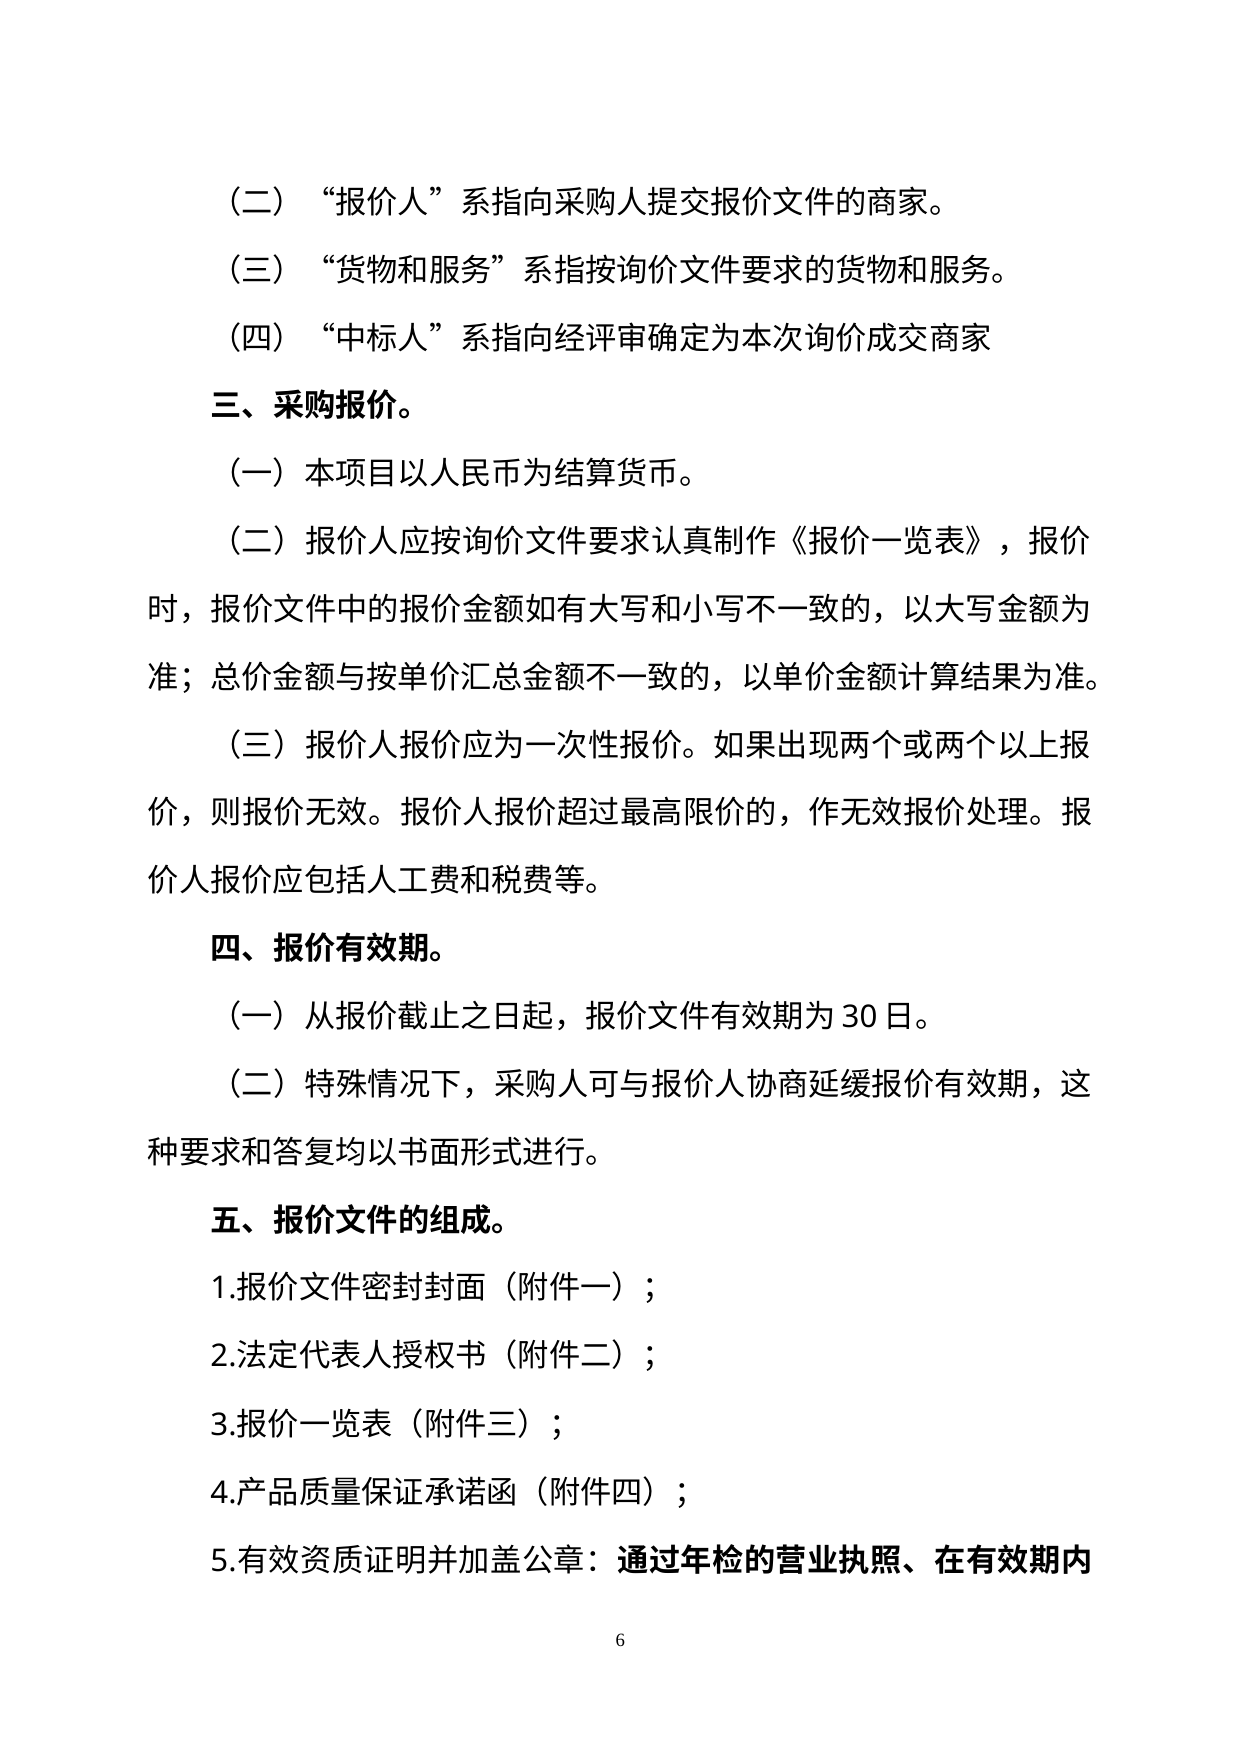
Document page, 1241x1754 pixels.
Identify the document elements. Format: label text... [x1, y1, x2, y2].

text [148, 1535, 1092, 1580]
text （四）“中标人”系指向经评审确定为本次询价成交商家 [148, 313, 1092, 358]
text （二）特殊情况下，采购人可与报价人协商延缓报价有效期，这种要求和答复均以书面形式进行。 [148, 1059, 1092, 1172]
text 四、报价有效期。 [148, 923, 1092, 968]
text 五、报价文件的组成。 [148, 1195, 1092, 1240]
text （三）“货物和服务”系指按询价文件要求的货物和服务。 [148, 245, 1092, 290]
text 1.报价文件密封封面（附件一）； [148, 1262, 1092, 1308]
text 3.报价一览表（附件三）； [148, 1399, 1092, 1444]
text （三）报价人报价应为一次性报价。如果出现两个或两个以上报价，则报价无效。报价人报价超过最高限价的，作无效报价处理。报价人报价应包括人工费和税费等。 [148, 720, 1092, 901]
text （一）本项目以人民币为结算货币。 [148, 448, 1092, 494]
text （二）报价人应按询价文件要求认真制作《报价一览表》，报价时，报价文件中的报价金额如有大写和小写不一致的，以大写金额为准；总价金额与按单价汇总金额不一致的，以单价金额计算结果为准。 [148, 516, 1092, 697]
text 三、采购报价。 [148, 381, 1092, 426]
text 2.法定代表人授权书（附件二）； [148, 1331, 1092, 1376]
text （一）从报价截止之日起，报价文件有效期为30日。 [148, 991, 1092, 1036]
text （二）“报价人”系指向采购人提交报价文件的商家。 [148, 177, 1092, 222]
text 4.产品质量保证承诺函（附件四）； [148, 1467, 1092, 1512]
